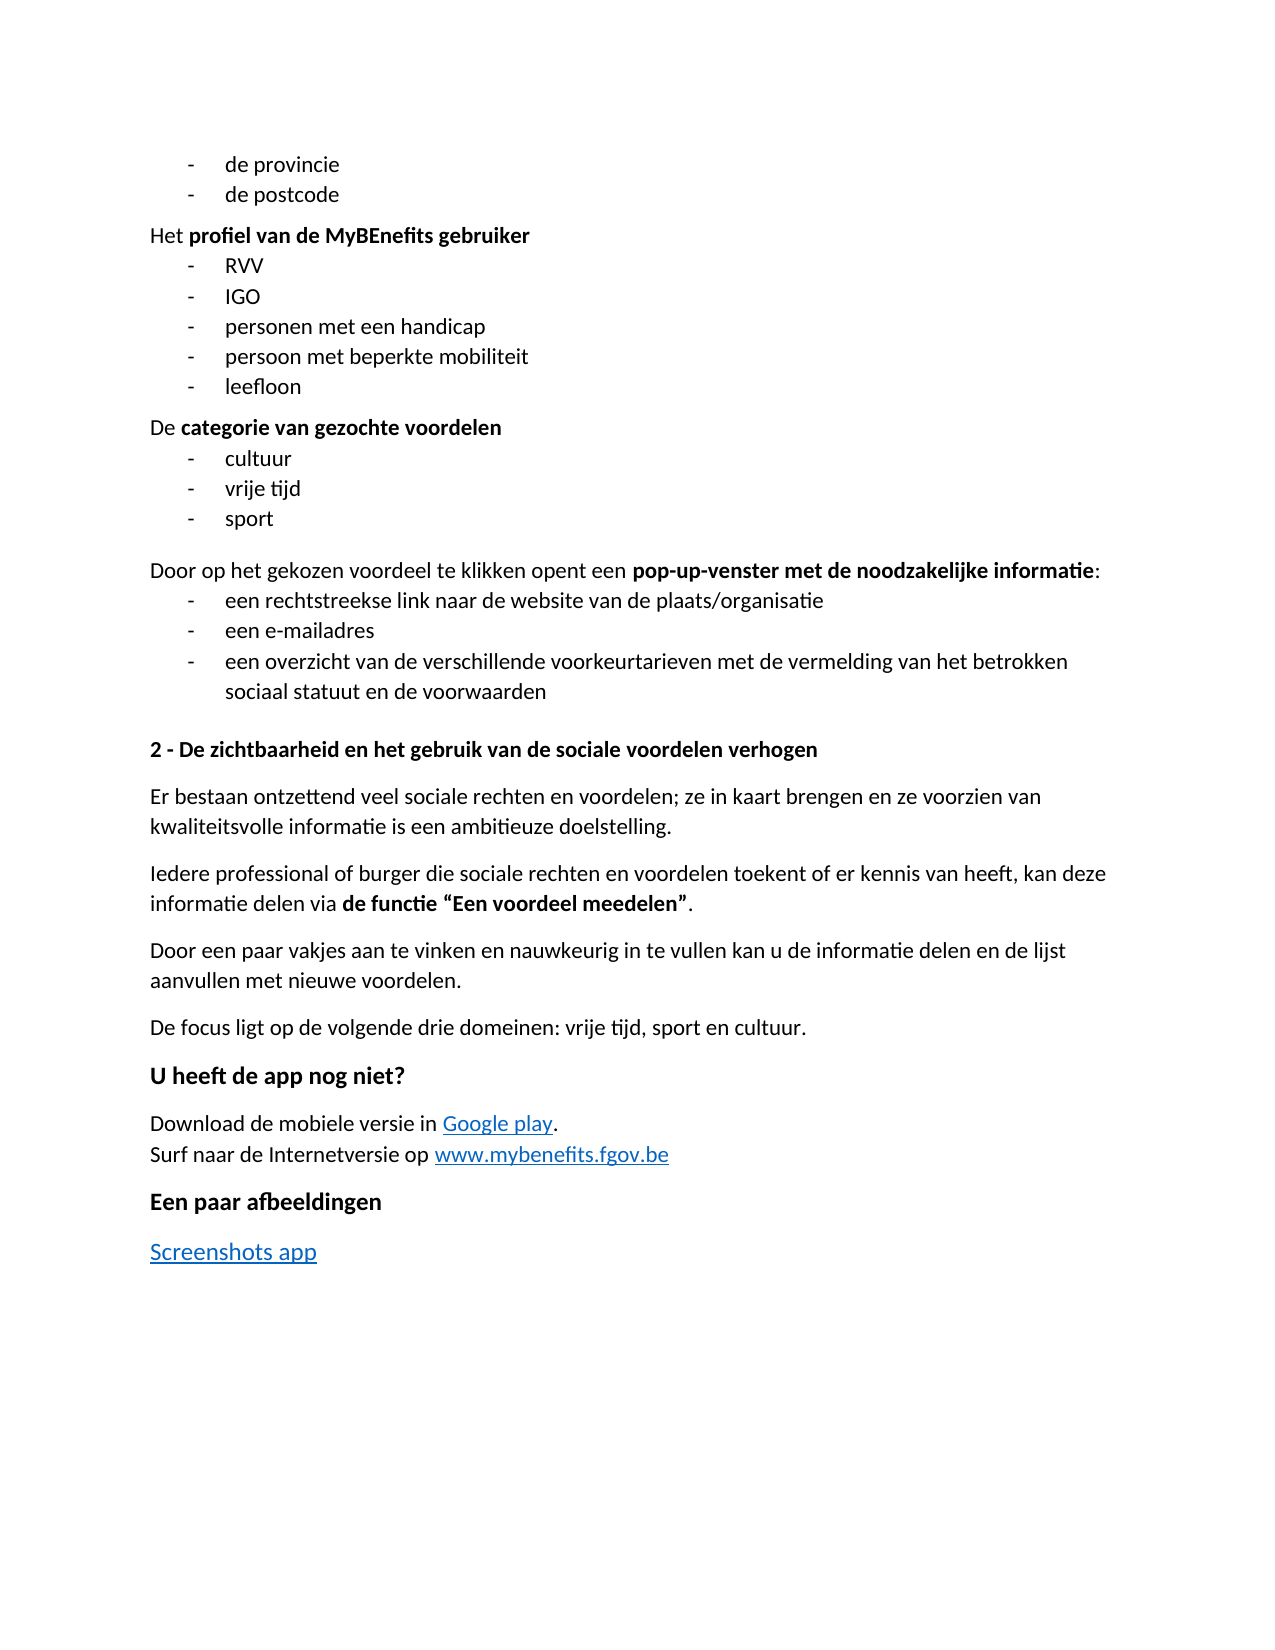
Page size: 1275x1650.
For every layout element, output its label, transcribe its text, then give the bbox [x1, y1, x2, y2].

list een e-mailadres [187, 617, 1125, 645]
list RVV [187, 252, 1125, 279]
list een rechtstreekse link naar de website van de plaats/organisatie [187, 586, 1125, 614]
text Een paar afbeeldingen [150, 1187, 1125, 1217]
list een overzicht van de verschillende voorkeurtarieven met de vermelding van het betrokken sociaal statuut en de voorwaarden [187, 647, 1125, 705]
list persoon met beperkte mobiliteit [187, 342, 1125, 370]
text Download de mobiele versie in Google play. Surf naar de Internetversie op www.mybenefits.fgov.be [150, 1109, 1125, 1168]
list de provincie [187, 150, 1125, 178]
text Iedere professional of burger die sociale rechten en voordelen toekent of er kennis van heeft, kan deze informatie delen via de functie “Een voordeel meedelen”. [150, 859, 1125, 917]
list de postcode [187, 180, 1125, 208]
list personen met een handicap [187, 312, 1125, 340]
text De focus ligt op de volgende drie domeinen: vrije tijd, sport en cultuur. [150, 1013, 1125, 1041]
list sport [187, 504, 1125, 532]
list leefloon [187, 372, 1125, 400]
list vrije tijd [187, 474, 1125, 502]
list IGO [187, 282, 1125, 310]
text Er bestaan ontzettend veel sociale rechten en voordelen; ze in kaart brengen en ze voorzien van kwaliteitsvolle informatie is een ambitieuze doelstelling. [150, 782, 1125, 840]
text U heeft de app nog niet? [150, 1060, 1125, 1090]
text Screenshots app [150, 1236, 1125, 1267]
text Door op het gekozen voordeel te klikken opent een pop-up-venster met de noodzakelijke informatie: [150, 556, 1125, 584]
text De categorie van gezochte voordelen [150, 413, 1125, 442]
text Het profiel van de MyBEnefits gebruiker [150, 221, 1125, 249]
text Door een paar vakjes aan te vinken en nauwkeurig in te vullen kan u de informatie delen en de lijst aanvullen met nieuwe voordelen. [150, 936, 1125, 994]
list cultuur [187, 444, 1125, 472]
text 2 - De zichtbaarheid en het gebruik van de sociale voordelen verhogen [150, 735, 1125, 763]
